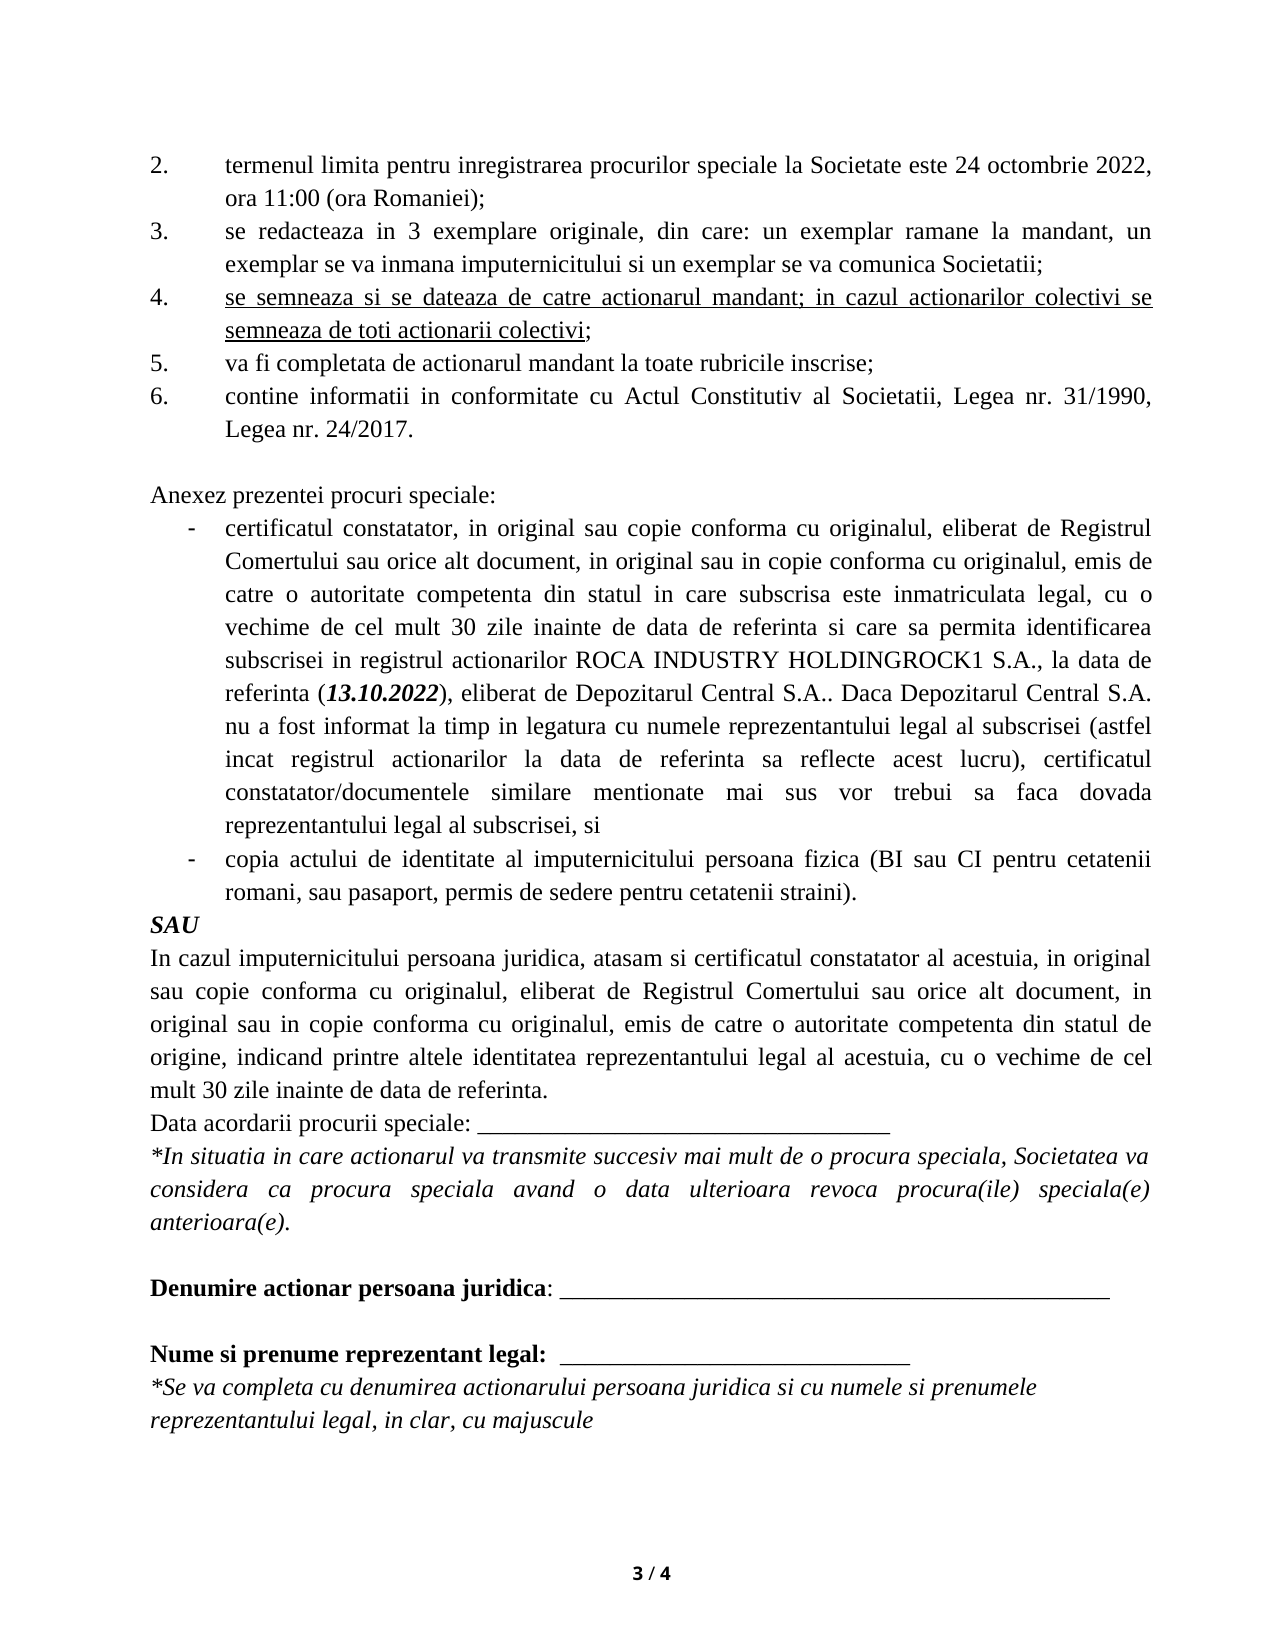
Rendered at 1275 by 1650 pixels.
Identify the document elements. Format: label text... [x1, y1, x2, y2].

list se semneaza si se dateaza de catre actionarul mandant; in cazul actionarilor colectivi se semneaza de toti actionarii colectivi; [150, 282, 1153, 344]
text Anexez prezentei procuri speciale: [150, 480, 1153, 509]
list certificatul constatator, in original sau copie conforma cu originalul, eliberat de Registrul Comertului sau orice alt document, in original sau in copie conforma cu originalul, emis de catre o autoritate competenta din statul in care subscrisa este inmatriculata legal, cu o vechime de cel mult 30 zile inainte de data de referinta si care sa permita identificarea subscrisei in registrul actionarilor ROCA INDUSTRY HOLDINGROCK1 S.A., la data de referinta (13.10.2022), eliberat de Depozitarul Central S.A.. Daca Depozitarul Central S.A. nu a fost informat la timp in legatura cu numele reprezentantului legal al subscrisei (astfel incat registrul actionarilor la data de referinta sa reflecte acest lucru), certificatul constatator/documentele similare mentionate mai sus vor trebui sa faca dovada reprezentantului legal al subscrisei, si [187, 513, 1153, 839]
list termenul limita pentru inregistrarea procurilor speciale la Societate este 24 octombrie 2022, ora 11:00 (ora Romaniei); [150, 150, 1153, 212]
text Data acordarii procurii speciale: _________________________________ [150, 1108, 1153, 1137]
list contine informatii in conformitate cu Actul Constitutiv al Societatii, Legea nr. 31/1990, Legea nr. 24/2017. [150, 381, 1153, 443]
list copia actului de identitate al imputernicitului persoana fizica (BI sau CI pentru cetatenii romani, sau pasaport, permis de sedere pentru cetatenii straini). [187, 843, 1153, 905]
list se redacteaza in 3 exemplare originale, din care: un exemplar ramane la mandant, un exemplar se va inmana imputernicitului si un exemplar se va comunica Societatii; [150, 216, 1153, 278]
text SAU [150, 910, 1153, 938]
text *Se va completa cu denumirea actionarului persoana juridica si cu numele si prenumele reprezentantului legal, in clar, cu majuscule [150, 1372, 1153, 1434]
text *In situatia in care actionarul va transmite succesiv mai mult de o procura speciala, Societatea va considera ca procura speciala avand o data ulterioara revoca procura(ile) speciala(e) anterioara(e). [150, 1141, 1153, 1236]
text Denumire actionar persoana juridica: ____________________________________________ [150, 1273, 1153, 1302]
text Nume si prenume reprezentant legal: ____________________________ [150, 1339, 1153, 1368]
text In cazul imputernicitului persoana juridica, atasam si certificatul constatator al acestuia, in original sau copie conforma cu originalul, eliberat de Registrul Comertului sau orice alt document, in original sau in copie conforma cu originalul, emis de catre o autoritate competenta din statul de origine, indicand printre altele identitatea reprezentantului legal al acestuia, cu o vechime de cel mult 30 zile inainte de data de referinta. [150, 943, 1153, 1103]
list va fi completata de actionarul mandant la toate rubricile inscrise; [150, 348, 1153, 377]
